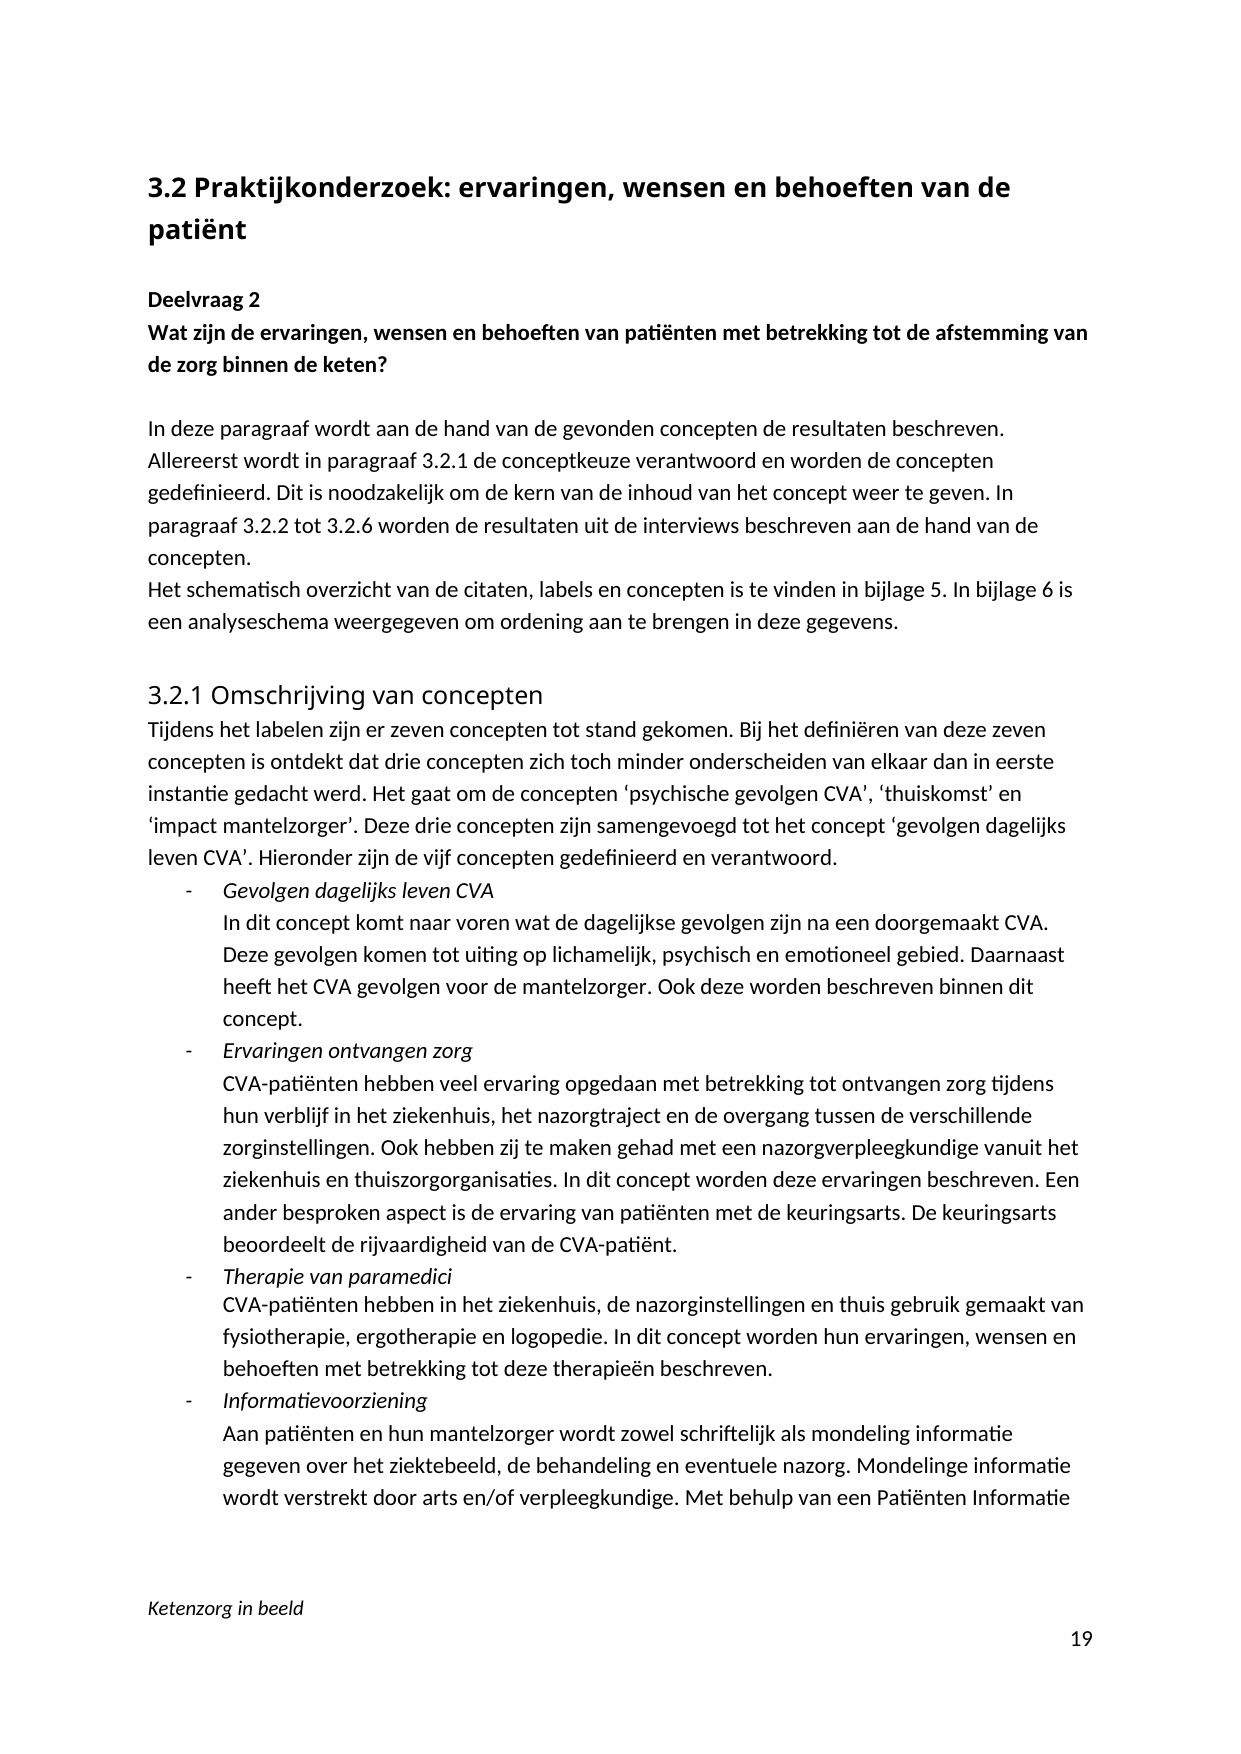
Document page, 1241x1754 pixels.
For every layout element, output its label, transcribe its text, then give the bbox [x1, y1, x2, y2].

text In dit concept komt naar voren wat de dagelijkse gevolgen zijn na een doorgemaakt CVA. Deze gevolgen komen tot uiting op lichamelijk, psychisch en emotioneel gebied. Daarnaast heeft het CVA gevolgen voor de mantelzorger. Ook deze worden beschreven binnen dit concept. [223, 908, 1093, 1032]
text Allereerst wordt in paragraaf 3.2.1 de conceptkeuze verantwoord en worden de concepten gedefinieerd. Dit is noodzakelijk om de kern van de inhoud van het concept weer te geven. In paragraaf 3.2.2 tot 3.2.6 worden de resultaten uit de interviews beschreven aan de hand van de concepten. [148, 446, 1093, 571]
subtitle 3.2.1 Omschrijving van concepten [148, 678, 1093, 712]
text In deze paragraaf wordt aan de hand van de gevonden concepten de resultaten beschreven. [148, 414, 1093, 442]
list Gevolgen dagelijks leven CVA [185, 876, 1093, 904]
text CVA-patiënten hebben veel ervaring opgedaan met betrekking tot ontvangen zorg tijdens hun verblijf in het ziekenhuis, het nazorgtraject en de overgang tussen de verschillende zorginstellingen. Ook hebben zij te maken gehad met een nazorgverpleegkundige vanuit het ziekenhuis en thuiszorgorganisaties. In dit concept worden deze ervaringen beschreven. Een ander besproken aspect is de ervaring van patiënten met de keuringsarts. De keuringsarts beoordeelt de rijvaardigheid van de CVA-patiënt. [223, 1069, 1093, 1258]
subtitle 3.2 Praktijkonderzoek: ervaringen, wensen en behoeften van de patiënt [148, 168, 1093, 248]
list Informatievoorziening [185, 1387, 1093, 1414]
text Wat zijn de ervaringen, wensen en behoeften van patiënten met betrekking tot de afstemming van de zorg binnen de keten? [148, 318, 1093, 378]
text Het schematisch overzicht van de citaten, labels en concepten is te vinden in bijlage 5. In bijlage 6 is een analyseschema weergegeven om ordening aan te brengen in deze gegevens. [148, 575, 1093, 635]
text Deelvraag 2 [148, 285, 1093, 313]
text CVA-patiënten hebben in het ziekenhuis, de nazorginstellingen en thuis gebruik gemaakt van fysiotherapie, ergotherapie en logopedie. In dit concept worden hun ervaringen, wensen en behoeften met betrekking tot deze therapieën beschreven. [223, 1290, 1093, 1382]
list Ervaringen ontvangen zorg [185, 1037, 1093, 1065]
list Therapie van paramedici [185, 1262, 1093, 1290]
text Tijdens het labelen zijn er zeven concepten tot stand gekomen. Bij het definiëren van deze zeven concepten is ontdekt dat drie concepten zich toch minder onderscheiden van elkaar dan in eerste instantie gedacht werd. Het gaat om de concepten ‘psychische gevolgen CVA’, ‘thuiskomst’ en ‘impact mantelzorger’. Deze drie concepten zijn samengevoegd tot het concept ‘gevolgen dagelijks leven CVA’. Hieronder zijn de vijf concepten gedefinieerd en verantwoord. [148, 715, 1093, 872]
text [223, 1419, 1093, 1511]
